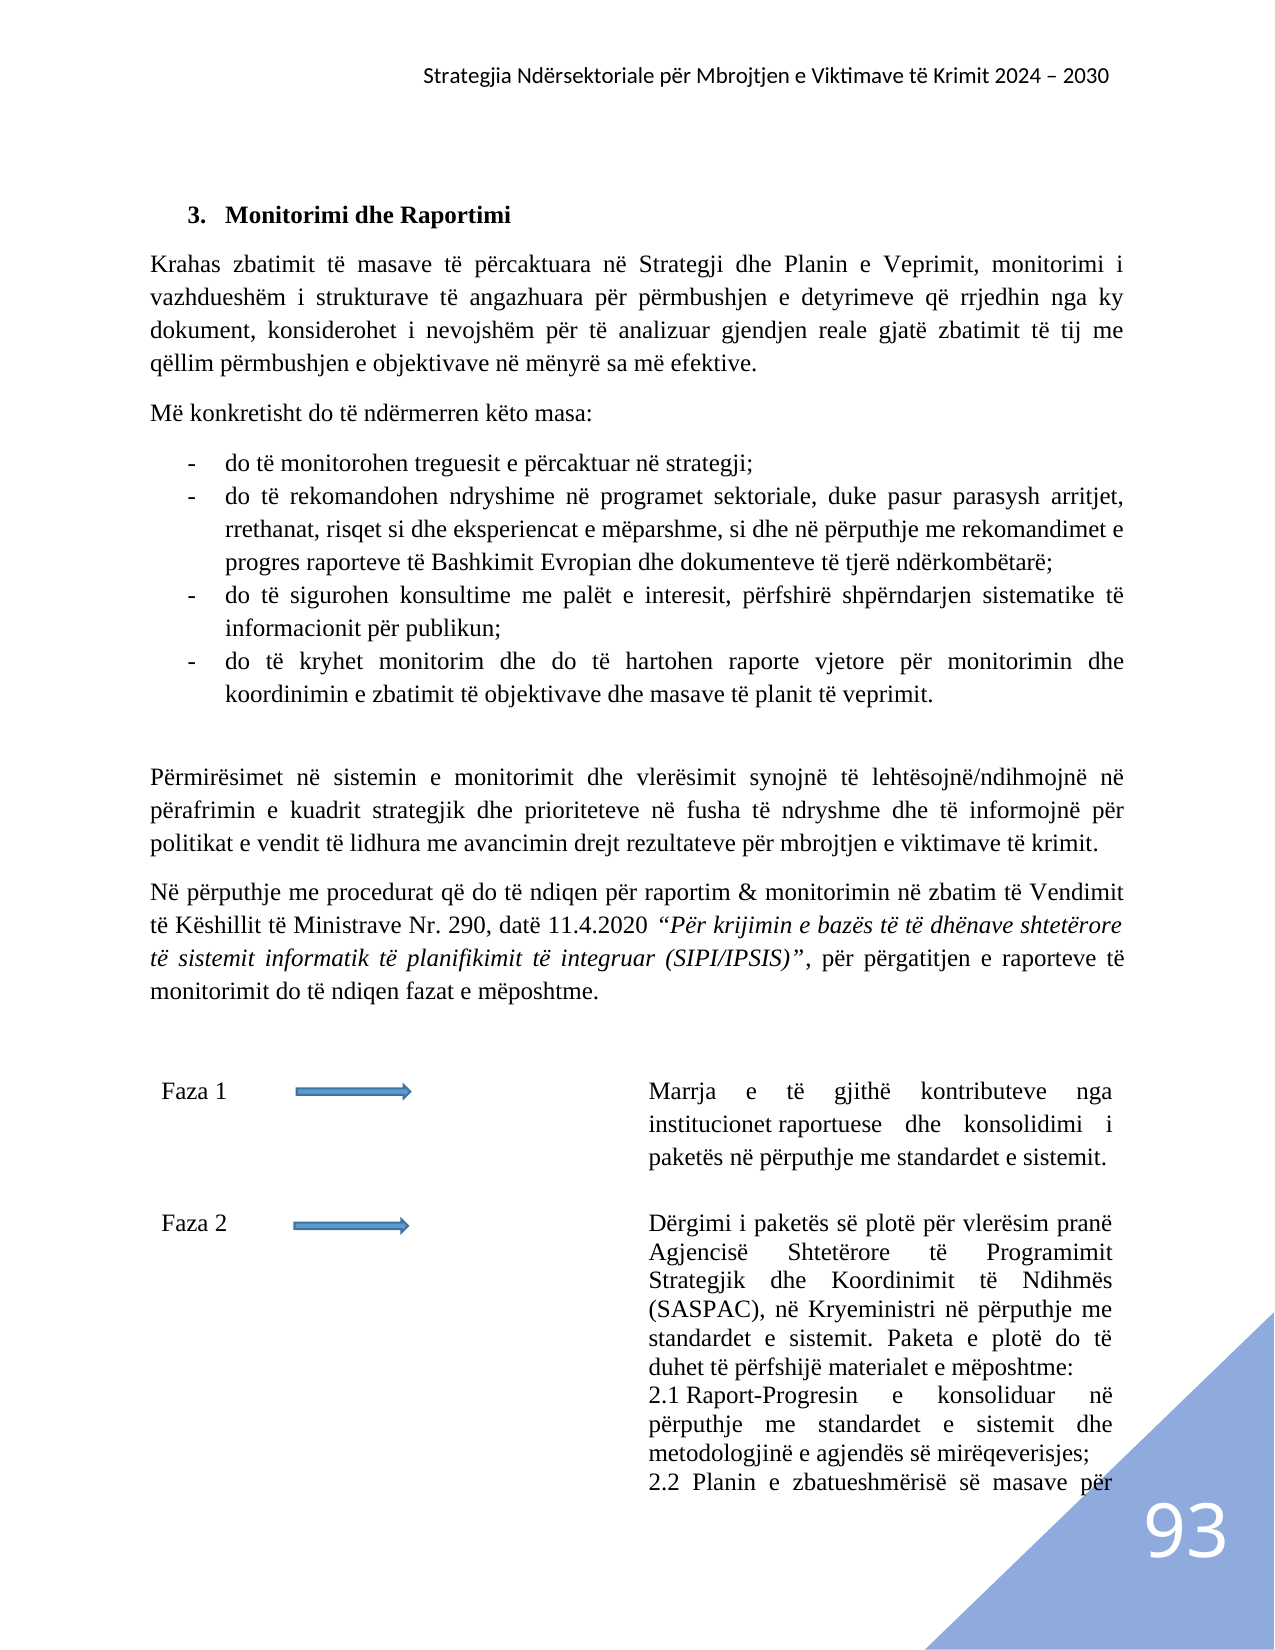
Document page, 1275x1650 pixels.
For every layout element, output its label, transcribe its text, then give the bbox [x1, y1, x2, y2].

text Krahas zbatimit të masave të përcaktuara në Strategji dhe Planin e Veprimit, monitorimi i vazhdueshëm i strukturave të angazhuara për përmbushjen e detyrimeve që rrjedhin nga ky dokument, konsiderohet i nevojshëm për të analizuar gjendjen reale gjatë zbatimit të tij me qëllim përmbushjen e objektivave në mënyrë sa më efektive. [150, 249, 1125, 377]
list do të rekomandohen ndryshime në programet sektoriale, duke pasur parasysh arritjet, rrethanat, risqet si dhe eksperiencat e mëparshme, si dhe në përputhje me rekomandimet e progres raporteve të Bashkimit Evropian dhe dokumenteve të tjerë ndërkombëtarë; [187, 481, 1125, 576]
text Në përputhje me procedurat që do të ndiqen për raportim & monitorimin në zbatim të Vendimit të Këshillit të Ministrave Nr. 290, datë 11.4.2020 “Për krijimin e bazës të të dhënave shtetërore të sistemit informatik të planifikimit të integruar (SIPI/IPSIS)”, për përgatitjen e raporteve të monitorimit do të ndiqen fazat e mëposhtme. [150, 877, 1125, 1005]
list Monitorimi dhe Raportimi [187, 200, 1125, 228]
table_cell Faza 2 [150, 1208, 637, 1495]
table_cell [637, 1208, 1124, 1495]
text Përmirësimet në sistemin e monitorimit dhe vlerësimit synojnë të lehtësojnë/ndihmojnë në përafrimin e kuadrit strategjik dhe prioriteteve në fusha të ndryshme dhe të informojnë për politikat e vendit të lidhura me avancimin drejt rezultateve për mbrojtjen e viktimave të krimit. [150, 762, 1125, 856]
text Më konkretisht do të ndërmerren këto masa: [150, 398, 1125, 427]
table_header Faza 1 [150, 1076, 637, 1208]
table_header Marrja e të gjithë kontributeve nga institucionet raportuese dhe konsolidimi i paketës në përputhje me standardet e sistemit. [637, 1076, 1124, 1208]
list do të kryhet monitorim dhe do të hartohen raporte vjetore për monitorimin dhe koordinimin e zbatimit të objektivave dhe masave të planit të veprimit. [187, 646, 1125, 708]
list do të monitorohen treguesit e përcaktuar në strategji; [187, 448, 1125, 477]
list do të sigurohen konsultime me palët e interesit, përfshirë shpërndarjen sistematike të informacionit për publikun; [187, 580, 1125, 642]
